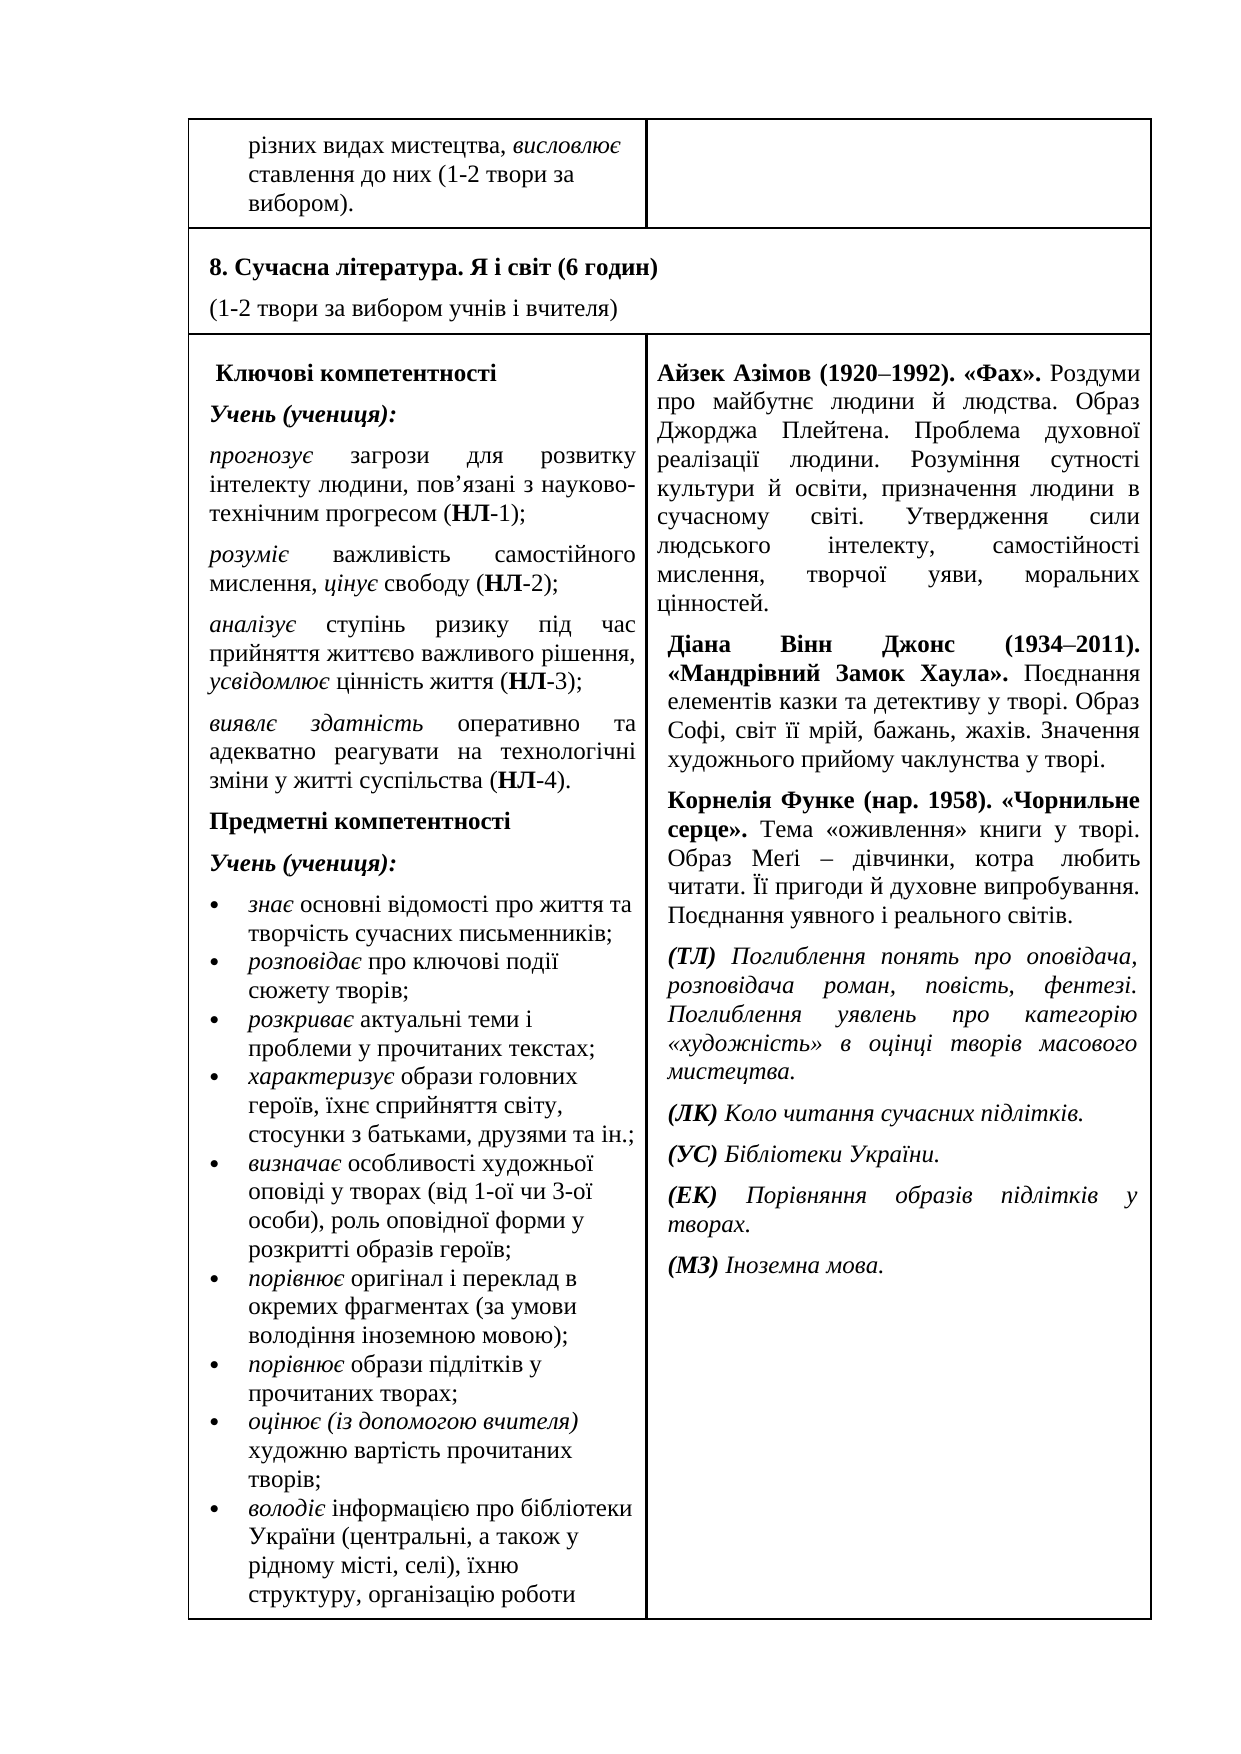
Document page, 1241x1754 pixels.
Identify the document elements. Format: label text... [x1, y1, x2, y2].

table_cell 8. Сучасна література. Я і світ (6 годин) (1-2 твори за вибором учнів і вчителя) [189, 229, 1150, 333]
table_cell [189, 120, 645, 227]
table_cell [648, 120, 1150, 227]
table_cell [189, 335, 645, 1618]
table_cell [648, 335, 1150, 1618]
